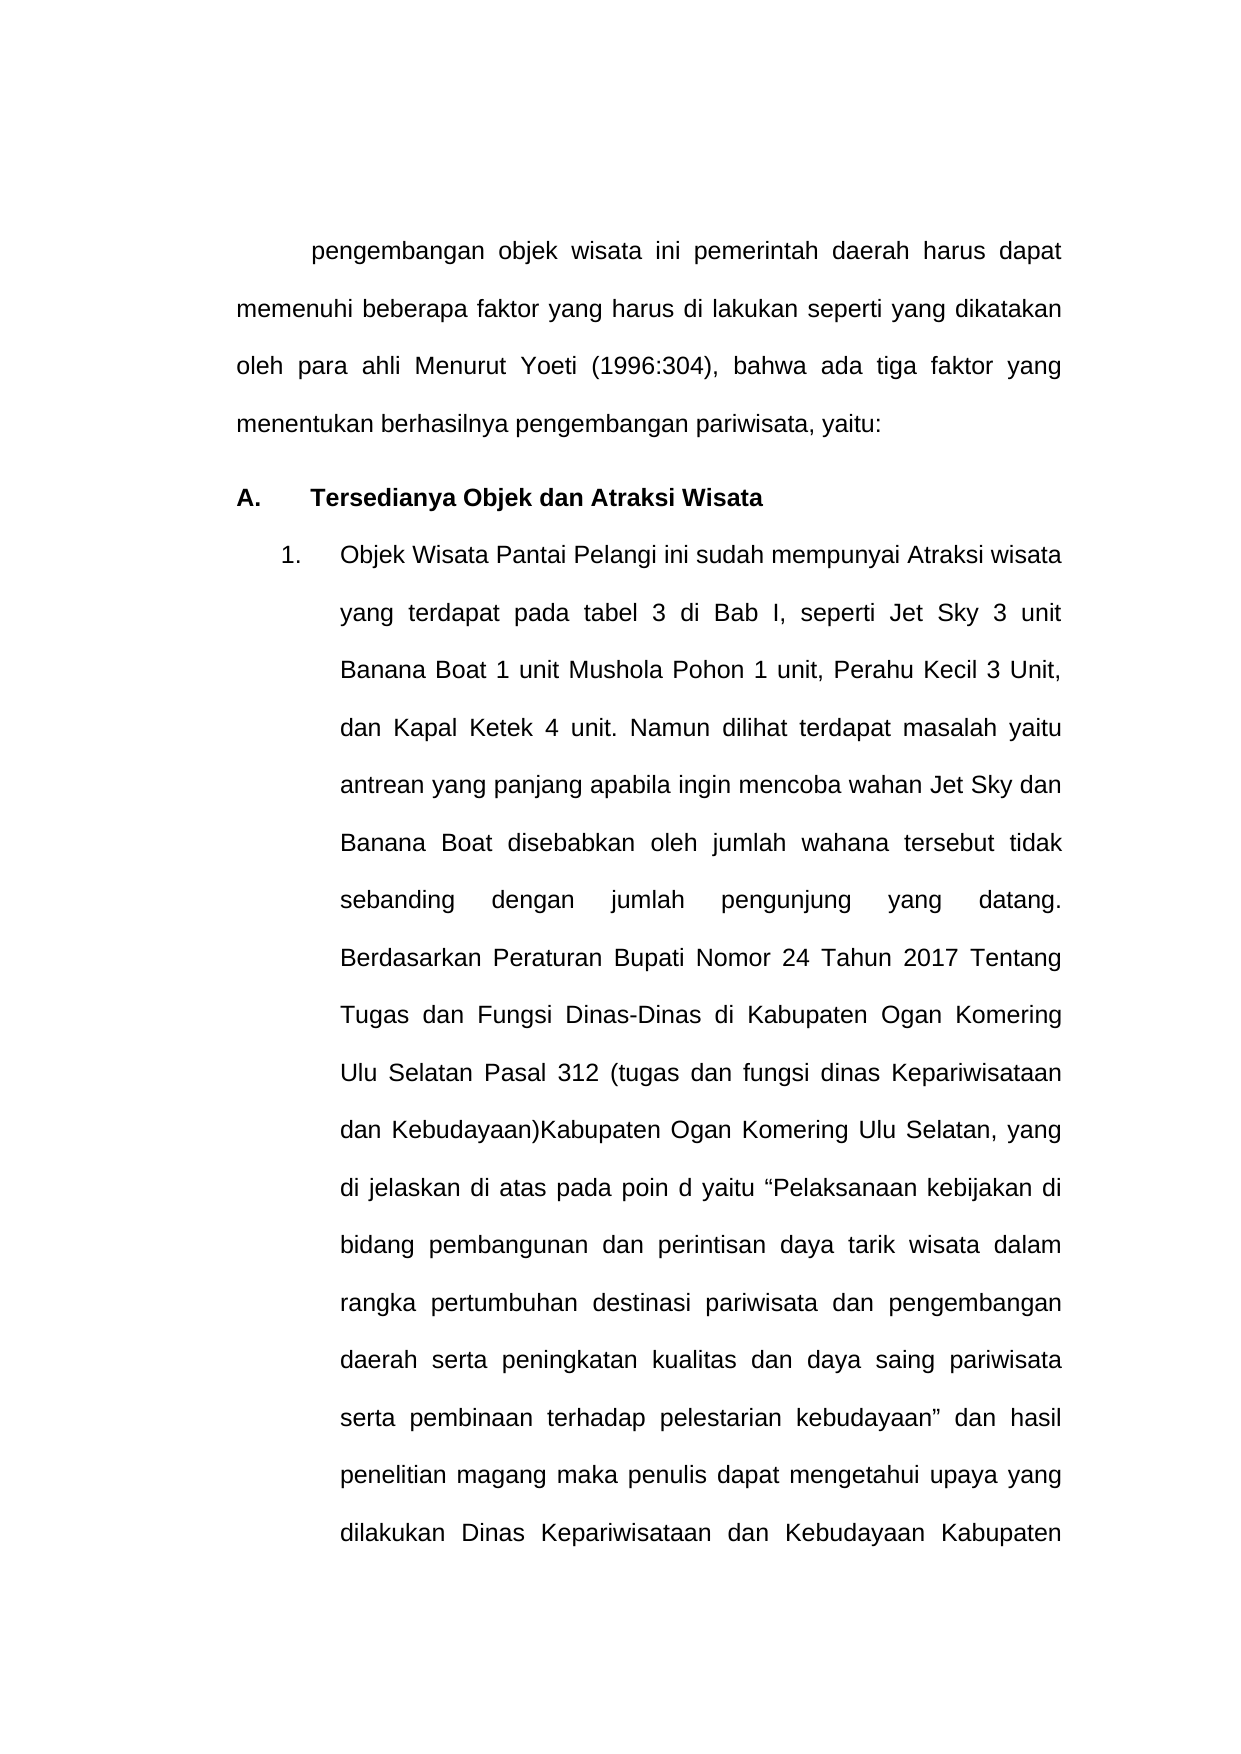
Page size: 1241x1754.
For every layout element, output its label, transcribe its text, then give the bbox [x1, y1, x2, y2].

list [281, 540, 1063, 1547]
text pengembangan objek wisata ini pemerintah daerah harus dapat memenuhi beberapa faktor yang harus di lakukan seperti yang dikatakan oleh para ahli Menurut Yoeti (1996:304), bahwa ada tiga faktor yang menentukan berhasilnya pengembangan pariwisata, yaitu: [236, 236, 1063, 437]
list Tersedianya Objek dan Atraksi Wisata [236, 483, 1063, 512]
